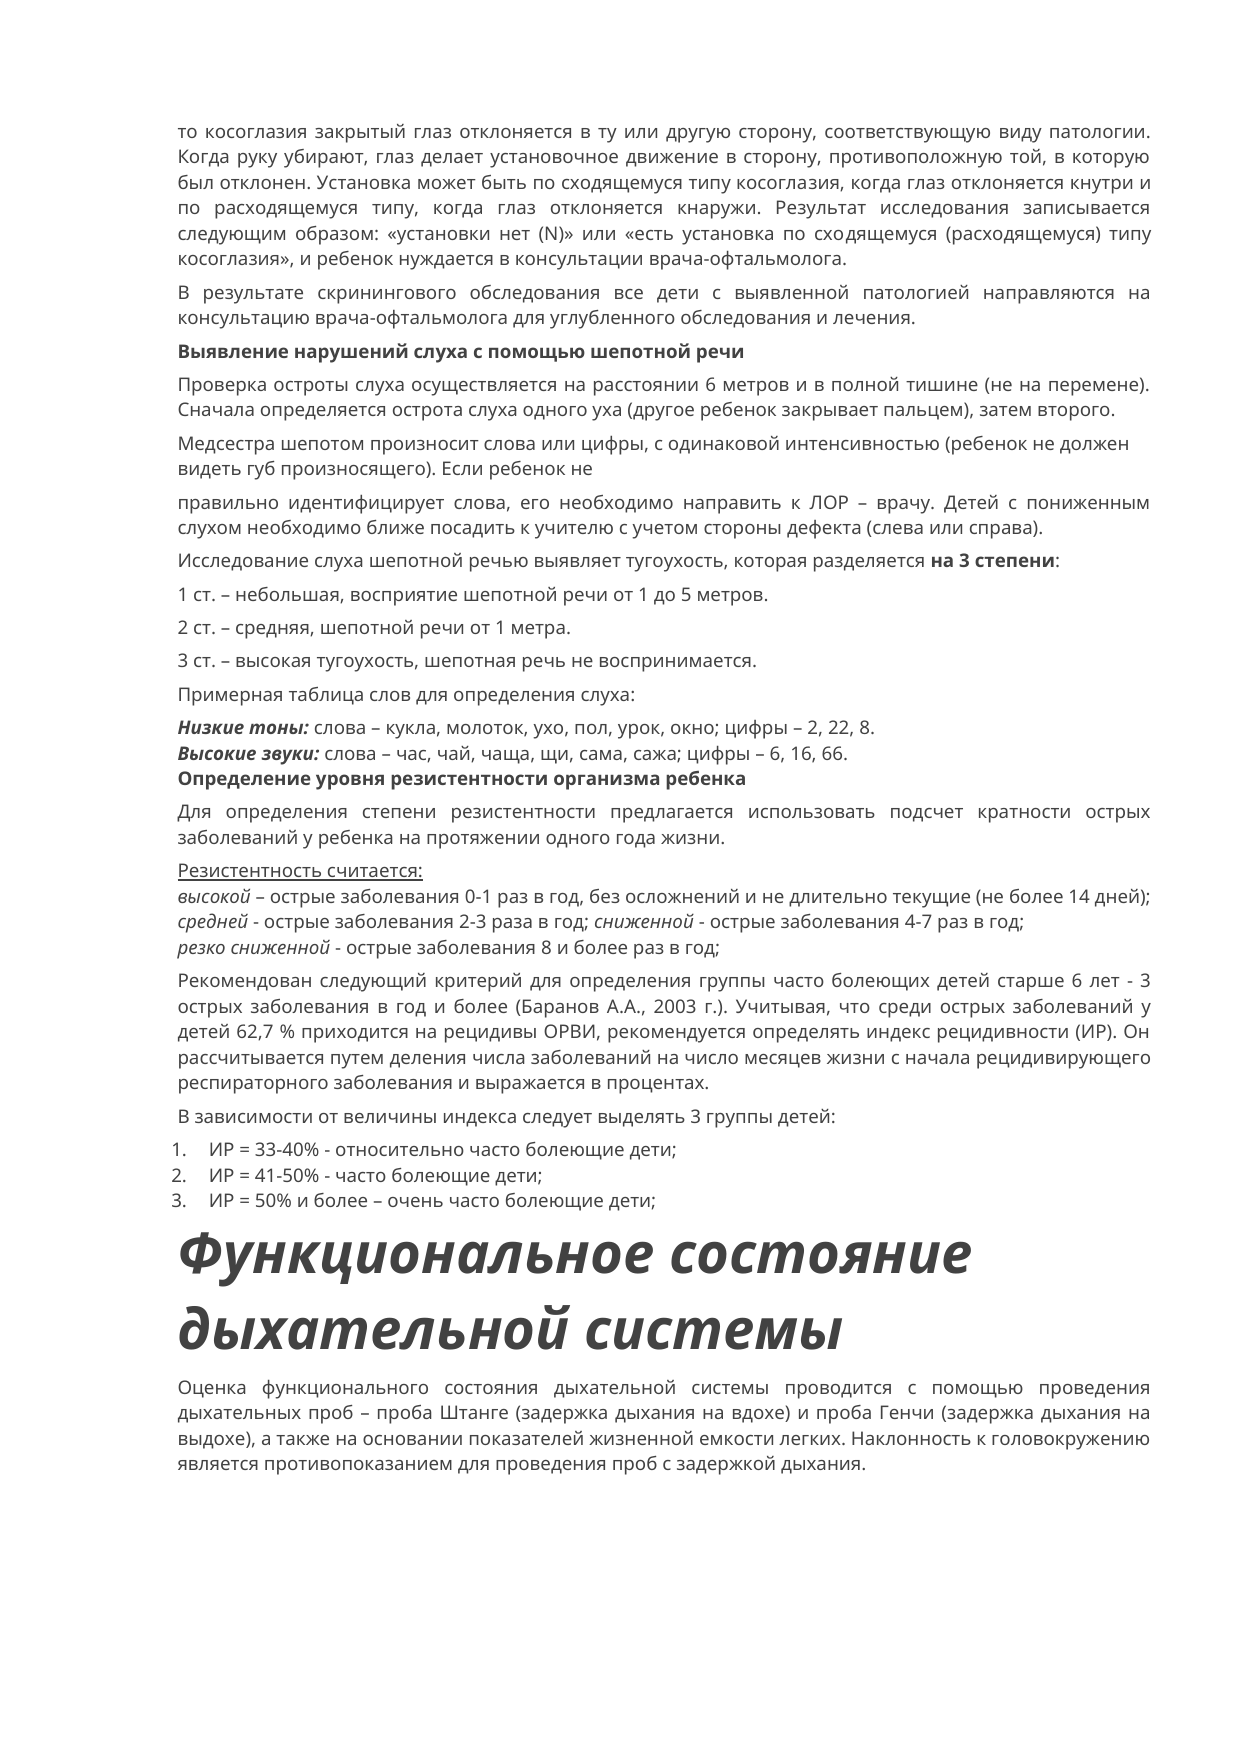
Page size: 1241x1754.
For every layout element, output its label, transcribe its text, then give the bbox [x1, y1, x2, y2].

list ИР = 41-50% - часто болеющие дети; [171, 1162, 1152, 1187]
text Проверка остроты слуха осуществляется на расстоянии 6 метров и в полной тишине (не на перемене). Сначала определяется острота слуха одного уха (другое ребенок закрывает пальцем), затем второго. [177, 371, 1152, 422]
text Рекомендован следующий критерий для определения группы часто болеющих детей старше 6 лет - 3 острых заболевания в год и более (Баранов А.А., 2003 г.). Учитывая, что среди острых заболеваний у детей 62,7 % приходится на рецидивы ОРВИ, рекомендуется определять индекс рецидивности (ИР). Он рассчитывается путем деления числа заболеваний на число месяцев жизни с начала рецидивирующего респираторного заболевания и выражается в процентах. [177, 968, 1152, 1095]
text Высокие звуки: слова – час, чай, чаща, щи, сама, сажа; цифры – 6, 16, 66. [177, 740, 1152, 766]
text Для определения степени резистентности предлагается использовать подсчет кратности острых заболеваний у ребенка на протяжении одного года жизни. [177, 799, 1152, 850]
text Резистентность считается: [177, 858, 1152, 883]
text средней - острые заболевания 2-3 раза в год; сниженной - острые заболевания 4-7 раз в год; [177, 909, 1152, 934]
text 1 ст. – небольшая, восприятие шепотной речи от 1 до 5 метров. [177, 581, 1152, 607]
text Функциональное состояние дыхательной системы [177, 1213, 1152, 1366]
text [177, 118, 1152, 271]
text резко сниженной - острые заболевания 8 и более раз в год; [177, 934, 1152, 960]
text Низкие тоны: слова – кукла, молоток, ухо, пол, урок, окно; цифры – 2, 22, 8. [177, 714, 1152, 740]
text В результате скринингового обследования все дети с выявленной патологией направляются на консультацию врача-офтальмолога для углубленного обследования и лечения. [177, 279, 1152, 330]
text 2 ст. – средняя, шепотной речи от 1 метра. [177, 614, 1152, 640]
text В зависимости от величины индекса следует выделять 3 группы детей: [177, 1103, 1152, 1128]
text Исследование слуха шепотной речью выявляет тугоухость, которая разделяется на 3 степени: [177, 548, 1152, 573]
text Определение уровня резистентности организма ребенка [177, 766, 1152, 791]
text Примерная таблица слов для определения слуха: [177, 681, 1152, 707]
text высокой – острые заболевания 0-1 раз в год, без осложнений и не длительно текущие (не более 14 дней); [177, 883, 1152, 909]
text Медсестра шепотом произносит слова или цифры, с одинаковой интенсивностью (ребенок не должен видеть губ произносящего). Если ребенок не [177, 430, 1152, 481]
list ИР = 33-40% - относительно часто болеющие дети; [171, 1136, 1152, 1162]
text правильно идентифицирует слова, его необходимо направить к ЛОР – врачу. Детей с пониженным слухом необходимо ближе посадить к учителю с учетом стороны дефекта (слева или справа). [177, 489, 1152, 540]
text Выявление нарушений слуха с помощью шепотной речи [177, 338, 1152, 363]
text Оценка функционального состояния дыхательной системы проводится с помощью проведения дыхательных проб – проба Штанге (задержка дыхания на вдохе) и проба Генчи (задержка дыхания на выдохе), а также на основании показателей жизненной емкости легких. Наклонность к головокружению является противопоказанием для проведения проб с задержкой дыхания. [177, 1374, 1152, 1476]
list ИР = 50% и более – очень часто болеющие дети; [171, 1187, 1152, 1213]
text 3 ст. – высокая тугоухость, шепотная речь не воспринимается. [177, 648, 1152, 673]
